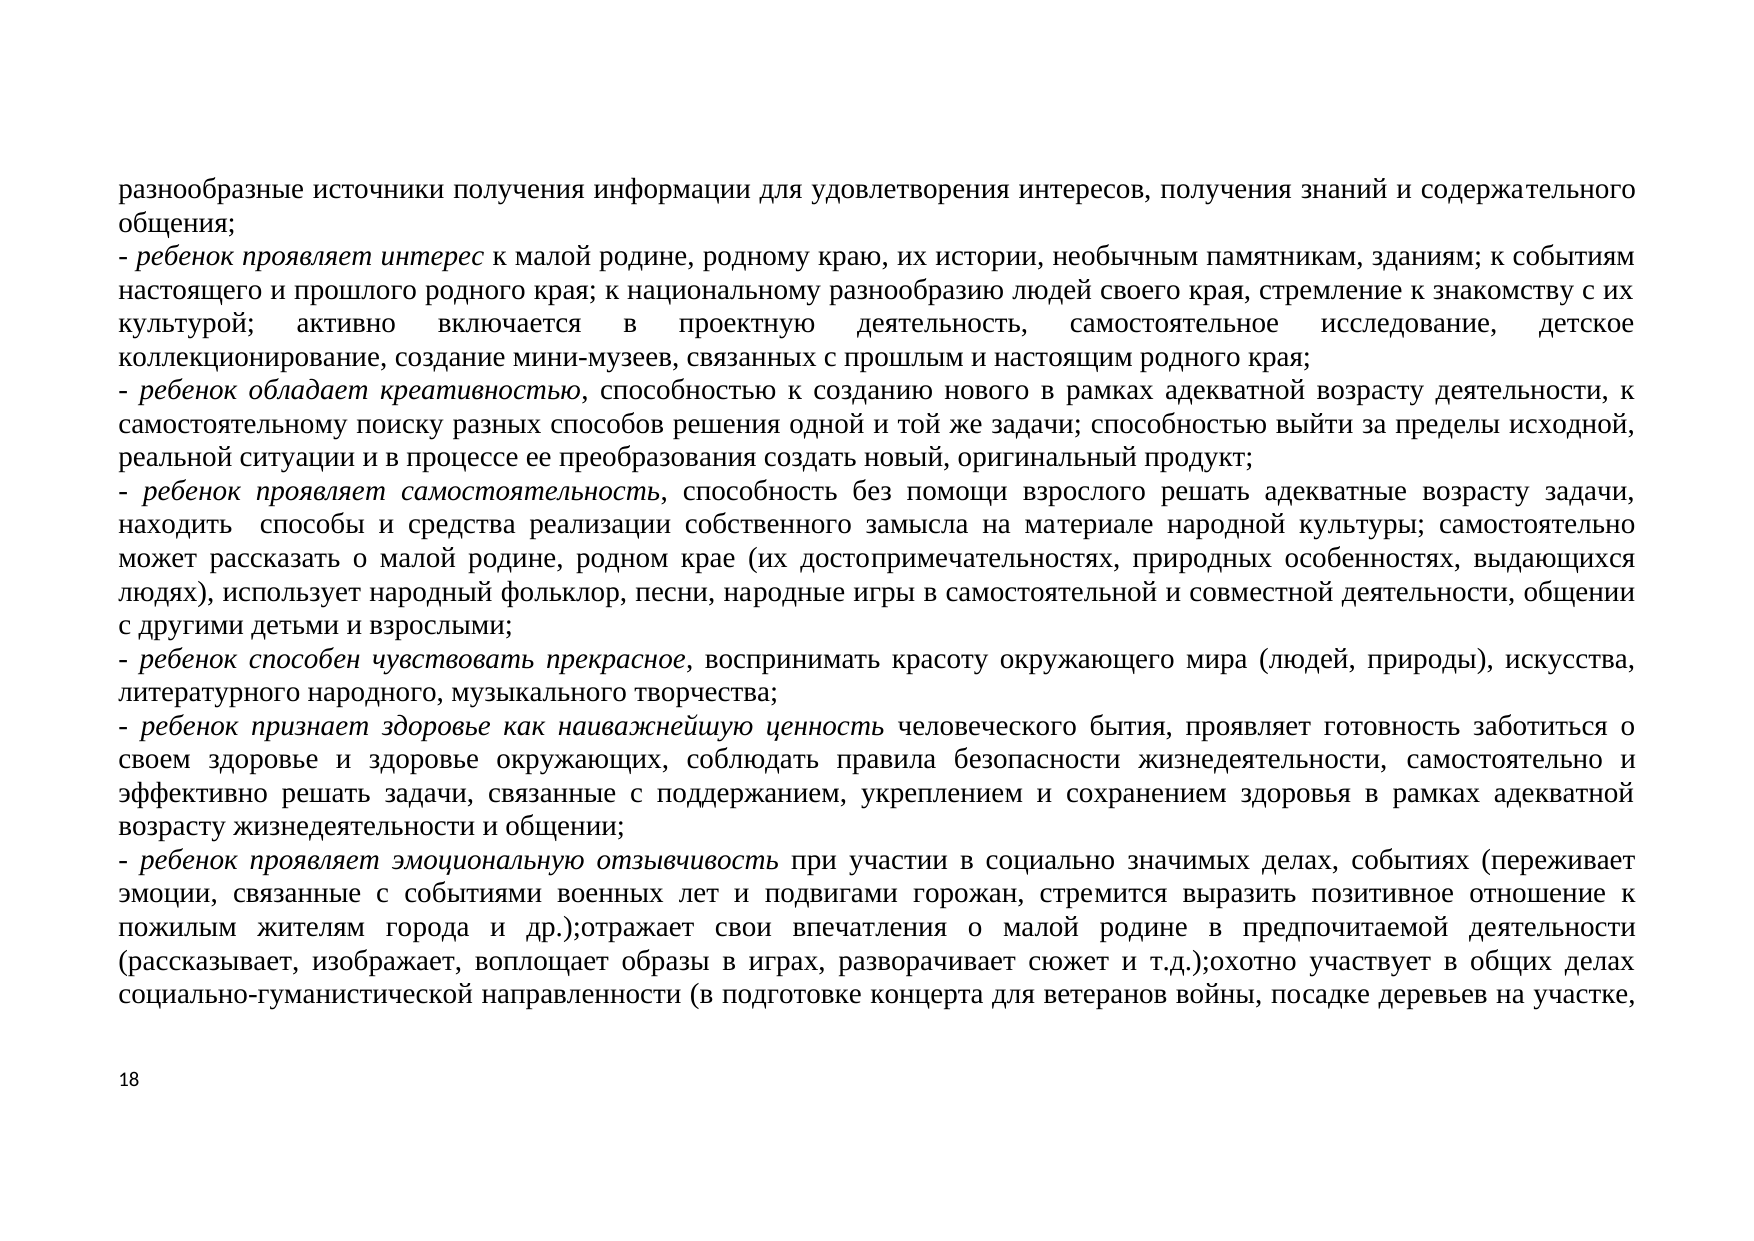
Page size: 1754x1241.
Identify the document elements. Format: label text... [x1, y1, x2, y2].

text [118, 842, 1636, 1010]
text - ребенок признает здоровье как наиважнейшую ценность человеческого бытия, проявляет готовность заботиться о своем здоровье и здоровье окружающих, соблюдать правила безопасности жизнедеятельности, самостоятельно и эффективно решать задачи, связанные с поддержанием, укреплением и сохранением здоровья в рамках адекватной возрасту жизнедеятельности и общении; [118, 708, 1636, 842]
text - ребенок способен чувствовать прекрасное, воспринимать красоту окружающего мира (людей, природы), искусства, литературного народного, музыкального творчества; [118, 641, 1636, 708]
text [118, 171, 1636, 238]
text - ребенок обладает креативностью, способностью к созданию нового в рамках адекватной возрасту деятельности, к самостоятельному поиску разных способов решения одной и той же задачи; способностью выйти за пределы исходной, реальной ситуации и в процессе ее преобразования создать новый, оригинальный продукт; [118, 372, 1636, 473]
text - ребенок проявляет интерес к малой родине, родному краю, их истории, необычным памятникам, зданиям; к событиям настоящего и прошлого родного края; к национальному разнообразию людей своего края, стремление к знакомству с их культурой; активно включается в проектную деятельность, самостоятельное исследование, детское коллекционирование, создание мини-музеев, связанных с прошлым и настоящим родного края; [118, 238, 1636, 372]
text - ребенок проявляет самостоятельность, способность без помощи взрослого решать адекватные возрасту задачи, находить способы и средства реализации собственного замысла на материале народной культуры; самостоятельно может рассказать о малой родине, родном крае (их достопримечательностях, природных особенностях, выдающихся людях), использует народный фольклор, песни, народные игры в самостоятельной и совместной деятельности, общении с другими детьми и взрослыми; [118, 473, 1636, 641]
